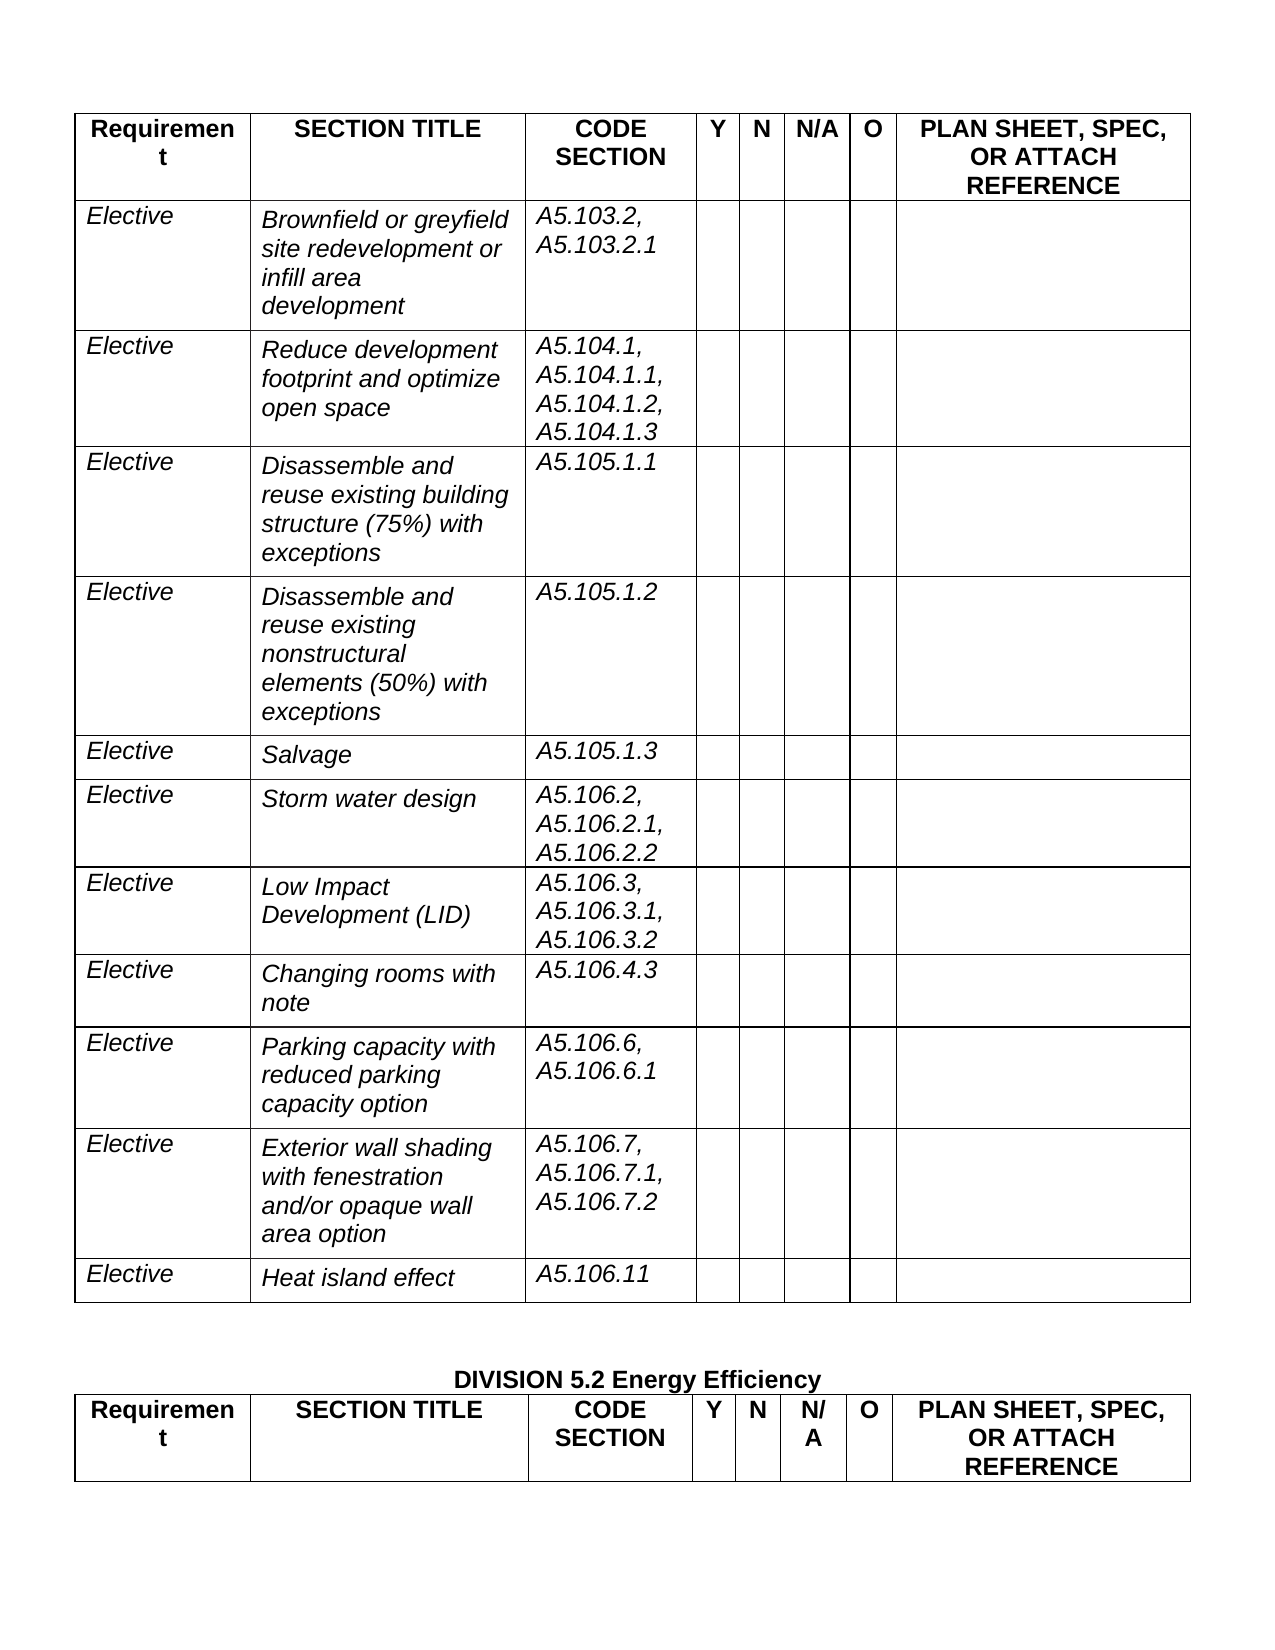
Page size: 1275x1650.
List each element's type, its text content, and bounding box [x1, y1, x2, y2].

table_cell Reduce development footprint and optimize open space [251, 331, 525, 446]
table_cell [851, 868, 896, 954]
table_cell [785, 577, 849, 735]
subtitle DIVISION 5.2 Energy Efficiency [150, 1365, 1125, 1393]
table_cell Elective [76, 577, 250, 735]
table_cell Elective [76, 736, 250, 779]
table_cell Elective [76, 1028, 250, 1128]
table_cell [740, 331, 784, 446]
table_cell A5.103.2, A5.103.2.1 [526, 201, 696, 330]
table_cell [897, 780, 1190, 866]
table_header O [851, 114, 896, 200]
table_cell [897, 1028, 1190, 1128]
table_cell [897, 736, 1190, 779]
table_cell [785, 955, 849, 1026]
table_cell [785, 1028, 849, 1128]
table_cell A5.104.1, A5.104.1.1, A5.104.1.2, A5.104.1.3 [526, 331, 696, 446]
table_cell [851, 780, 896, 866]
table_cell [851, 1028, 896, 1128]
table_cell [785, 1129, 849, 1258]
table_cell [740, 1259, 784, 1302]
table_cell [851, 736, 896, 779]
table_cell [785, 1259, 849, 1302]
table_cell [897, 868, 1190, 954]
table_cell Elective [76, 201, 250, 330]
table_cell [897, 1129, 1190, 1258]
table_cell Salvage [251, 736, 525, 779]
table_cell A5.106.2, A5.106.2.1, A5.106.2.2 [526, 780, 696, 866]
table_header Y [693, 1395, 735, 1481]
table_cell Storm water design [251, 780, 525, 866]
table_cell [740, 1129, 784, 1258]
table_cell [740, 1028, 784, 1128]
table_cell Low Impact Development (LID) [251, 868, 525, 954]
table_cell A5.106.3, A5.106.3.1, A5.106.3.2 [526, 868, 696, 954]
table_header N/A [781, 1395, 846, 1481]
table_cell [851, 577, 896, 735]
table_header N [736, 1395, 780, 1481]
table_header N [740, 114, 784, 200]
table_cell A5.105.1.1 [526, 447, 696, 576]
table_cell Brownfield or greyfield site redevelopment or infill area development [251, 201, 525, 330]
table_cell [740, 577, 784, 735]
table_cell [697, 955, 739, 1026]
table_header Requirement [76, 1395, 250, 1481]
table_cell [851, 201, 896, 330]
table_cell [697, 1259, 739, 1302]
table_cell Heat island effect [251, 1259, 525, 1302]
table_cell [740, 955, 784, 1026]
table_cell [740, 736, 784, 779]
table_cell [897, 577, 1190, 735]
table_cell A5.105.1.3 [526, 736, 696, 779]
table_cell Elective [76, 955, 250, 1026]
table_cell Exterior wall shading with fenestration and/or opaque wall area option [251, 1129, 525, 1258]
table_cell [697, 780, 739, 866]
table_cell Changing rooms with note [251, 955, 525, 1026]
table_cell A5.106.4.3 [526, 955, 696, 1026]
table_cell [697, 868, 739, 954]
table_header PLAN SHEET, SPEC, OR ATTACH REFERENCE [897, 114, 1190, 200]
table_cell [740, 447, 784, 576]
table_cell [851, 1259, 896, 1302]
table_header CODE SECTION [529, 1395, 692, 1481]
table_cell [851, 955, 896, 1026]
table_cell [740, 780, 784, 866]
table_header N/A [785, 114, 849, 200]
table_header CODE SECTION [526, 114, 696, 200]
table_cell Elective [76, 1129, 250, 1258]
table_cell A5.106.7, A5.106.7.1, A5.106.7.2 [526, 1129, 696, 1258]
table_cell [785, 868, 849, 954]
table_cell Parking capacity with reduced parking capacity option [251, 1028, 525, 1128]
table_header PLAN SHEET, SPEC, OR ATTACH REFERENCE [893, 1395, 1190, 1481]
table_cell [851, 1129, 896, 1258]
table_header SECTION TITLE [251, 1395, 528, 1481]
table_cell [785, 780, 849, 866]
table_cell Elective [76, 780, 250, 866]
table_cell [851, 331, 896, 446]
table_header Requirement [76, 114, 250, 200]
table_cell [697, 201, 739, 330]
table_cell Elective [76, 1259, 250, 1302]
table_cell [697, 331, 739, 446]
table_cell [785, 331, 849, 446]
table_cell [697, 1129, 739, 1258]
table_cell [697, 1028, 739, 1128]
table_cell [897, 955, 1190, 1026]
table_cell [897, 201, 1190, 330]
table_cell Disassemble and reuse existing building structure (75%) with exceptions [251, 447, 525, 576]
table_cell [785, 736, 849, 779]
table_cell [897, 447, 1190, 576]
table_cell Elective [76, 868, 250, 954]
table_cell [897, 331, 1190, 446]
table_cell [697, 447, 739, 576]
table_cell A5.105.1.2 [526, 577, 696, 735]
table_header SECTION TITLE [251, 114, 525, 200]
table_cell A5.106.11 [526, 1259, 696, 1302]
table_cell [785, 201, 849, 330]
table_cell [740, 868, 784, 954]
table_cell A5.106.6, A5.106.6.1 [526, 1028, 696, 1128]
table_cell [697, 736, 739, 779]
table_cell [785, 447, 849, 576]
table_cell [697, 577, 739, 735]
table_cell Elective [76, 447, 250, 576]
table_header Y [697, 114, 739, 200]
table_cell [740, 201, 784, 330]
table_cell Elective [76, 331, 250, 446]
table_cell [851, 447, 896, 576]
table_cell [897, 1259, 1190, 1302]
table_header O [847, 1395, 892, 1481]
table_cell Disassemble and reuse existing nonstructural elements (50%) with exceptions [251, 577, 525, 735]
